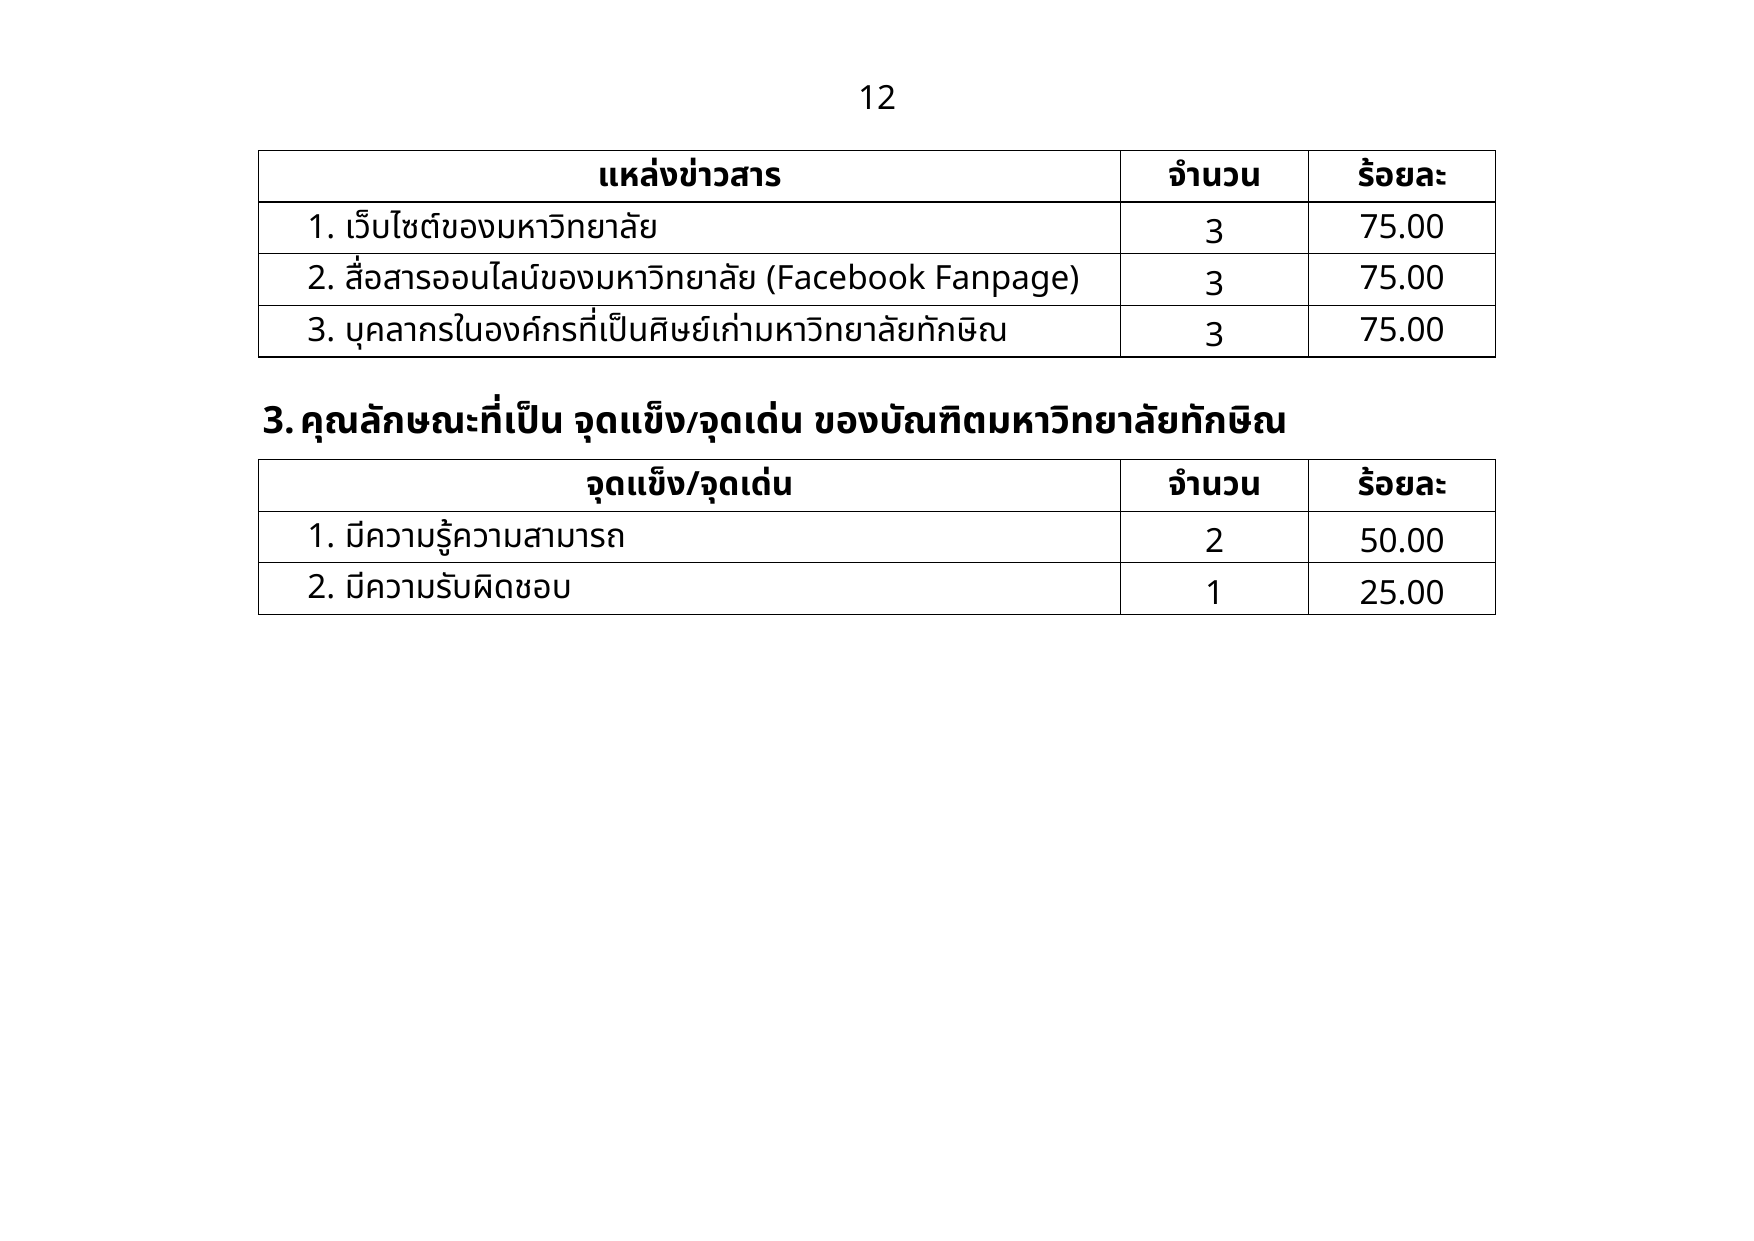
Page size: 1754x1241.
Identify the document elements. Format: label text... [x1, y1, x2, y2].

table_cell 3 [1121, 203, 1308, 253]
table_cell 50.00 [1309, 512, 1495, 562]
table_cell 75.00 [1309, 203, 1495, 253]
table_cell 25.00 [1309, 563, 1495, 614]
table_cell 2 [1121, 512, 1308, 562]
list คุณลักษณะที่เป็น จุดแข็ง/จุดเด่น ของบัณฑิตมหาวิทยาลัยทักษิณ [225, 393, 1604, 450]
table_header จำนวน [1121, 151, 1308, 201]
table_cell 75.00 [1309, 254, 1495, 305]
table_cell 1 [1121, 563, 1308, 614]
table_cell สื่อสารออนไลน์ของมหาวิทยาลัย (Facebook Fanpage) [259, 254, 1120, 305]
table_header จุดแข็ง/จุดเด่น [259, 460, 1120, 511]
table_header แหล่งข่าวสาร [259, 151, 1120, 201]
table_cell เว็บไซต์ของมหาวิทยาลัย [259, 203, 1120, 253]
table_cell 3 [1121, 254, 1308, 305]
table_header ร้อยละ [1309, 151, 1495, 201]
table_cell 3 [1121, 306, 1308, 356]
table_cell มีความรับผิดชอบ [259, 563, 1120, 614]
table_cell บุคลากรในองค์กรที่เป็นศิษย์เก่ามหาวิทยาลัยทักษิณ [259, 306, 1120, 356]
table_cell 75.00 [1309, 306, 1495, 356]
table_cell มีความรู้ความสามารถ [259, 512, 1120, 562]
table_header ร้อยละ [1309, 460, 1495, 511]
table_header จำนวน [1121, 460, 1308, 511]
